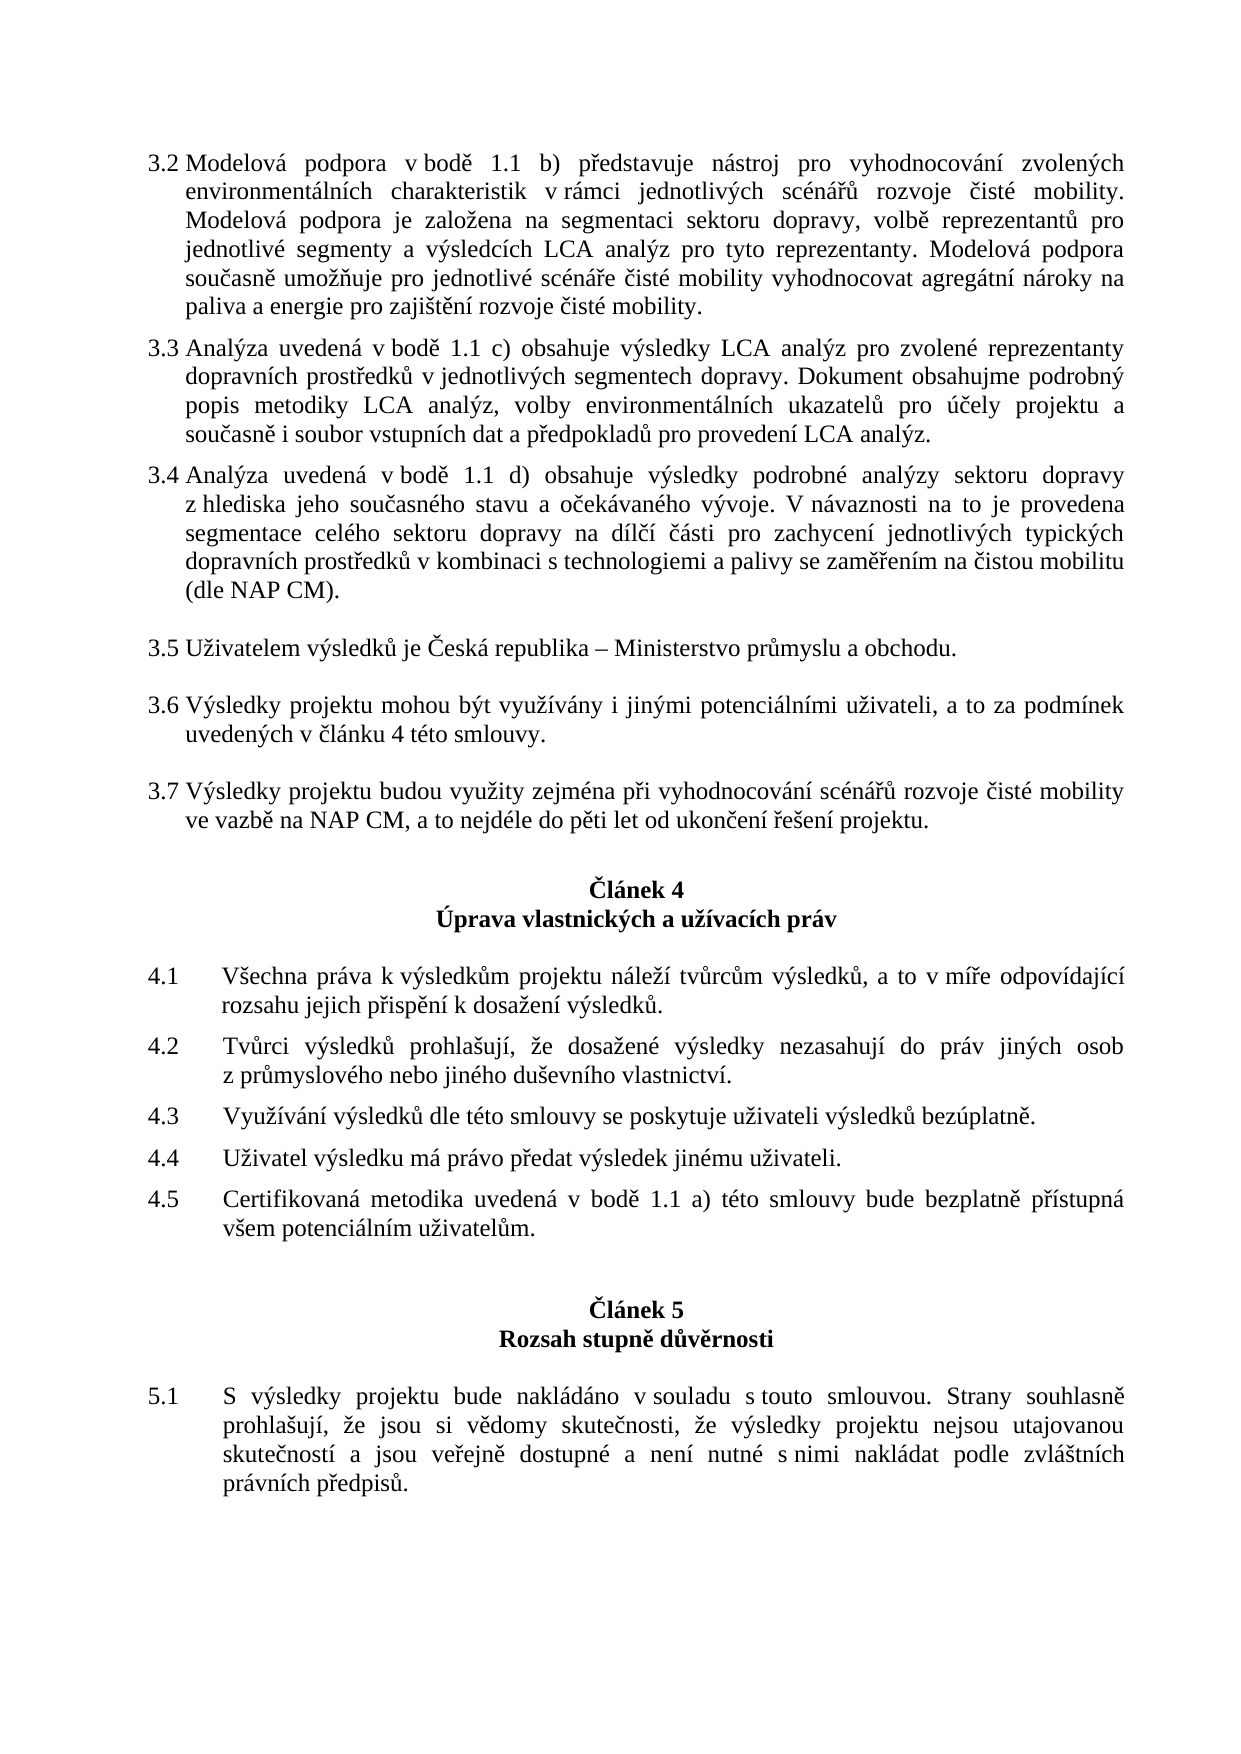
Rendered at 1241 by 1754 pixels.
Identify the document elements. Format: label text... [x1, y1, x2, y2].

text Úprava vlastnických a užívacích práv [148, 904, 1125, 933]
list Uživatelem výsledků je Česká republika – Ministerstvo průmyslu a obchodu. [148, 633, 1125, 661]
list Analýza uvedená v bodě 1.1 d) obsahuje výsledky podrobné analýzy sektoru dopravy z hlediska jeho současného stavu a očekávaného vývoje. V návaznosti na to je provedena segmentace celého sektoru dopravy na dílčí části pro zachycení jednotlivých typických dopravních prostředků v kombinaci s technologiemi a palivy se zaměřením na čistou mobilitu (dle NAP CM). [148, 460, 1125, 604]
list Modelová podpora v bodě 1.1 b) představuje nástroj pro vyhodnocování zvolených environmentálních charakteristik v rámci jednotlivých scénářů rozvoje čisté mobility. Modelová podpora je založena na segmentaci sektoru dopravy, volbě reprezentantů pro jednotlivé segmenty a výsledcích LCA analýz pro tyto reprezentanty. Modelová podpora současně umožňuje pro jednotlivé scénáře čisté mobility vyhodnocovat agregátní nároky na paliva a energie pro zajištění rozvoje čisté mobility. [148, 148, 1125, 320]
list Výsledky projektu budou využity zejména při vyhodnocování scénářů rozvoje čisté mobility ve vazbě na NAP CM, a to nejdéle do pěti let od ukončení řešení projektu. [148, 776, 1125, 834]
text 4.4 Uživatel výsledku má právo předat výsledek jinému uživateli. [148, 1143, 1125, 1171]
text 4.3 Využívání výsledků dle této smlouvy se poskytuje uživateli výsledků bezúplatně. [148, 1101, 1125, 1130]
text Rozsah stupně důvěrnosti [148, 1324, 1125, 1353]
list Analýza uvedená v bodě 1.1 c) obsahuje výsledky LCA analýz pro zvolené reprezentanty dopravních prostředků v jednotlivých segmentech dopravy. Dokument obsahujme podrobný popis metodiky LCA analýz, volby environmentálních ukazatelů pro účely projektu a současně i soubor vstupních dat a předpokladů pro provedení LCA analýz. [148, 333, 1125, 448]
text 5.1 S výsledky projektu bude nakládáno v souladu s touto smlouvou. Strany souhlasně prohlašují, že jsou si vědomy skutečnosti, že výsledky projektu nejsou utajovanou skutečností a jsou veřejně dostupné a není nutné s nimi nakládat podle zvláštních právních předpisů. [148, 1381, 1125, 1496]
text Článek 5 [148, 1295, 1125, 1324]
text 4.5 Certifikovaná metodika uvedená v bodě 1.1 a) této smlouvy bude bezplatně přístupná všem potenciálním uživatelům. [148, 1184, 1125, 1241]
text 4.2 Tvůrci výsledků prohlašují, že dosažené výsledky nezasahují do práv jiných osob z průmyslového nebo jiného duševního vlastnictví. [148, 1031, 1125, 1089]
list Výsledky projektu mohou být využívány i jinými potenciálními uživateli, a to za podmínek uvedených v článku 4 této smlouvy. [148, 690, 1125, 748]
text 4.1 Všechna práva k výsledkům projektu náleží tvůrcům výsledků, a to v míře odpovídající rozsahu jejich přispění k dosažení výsledků. [148, 961, 1125, 1019]
text Článek 4 [148, 875, 1125, 904]
